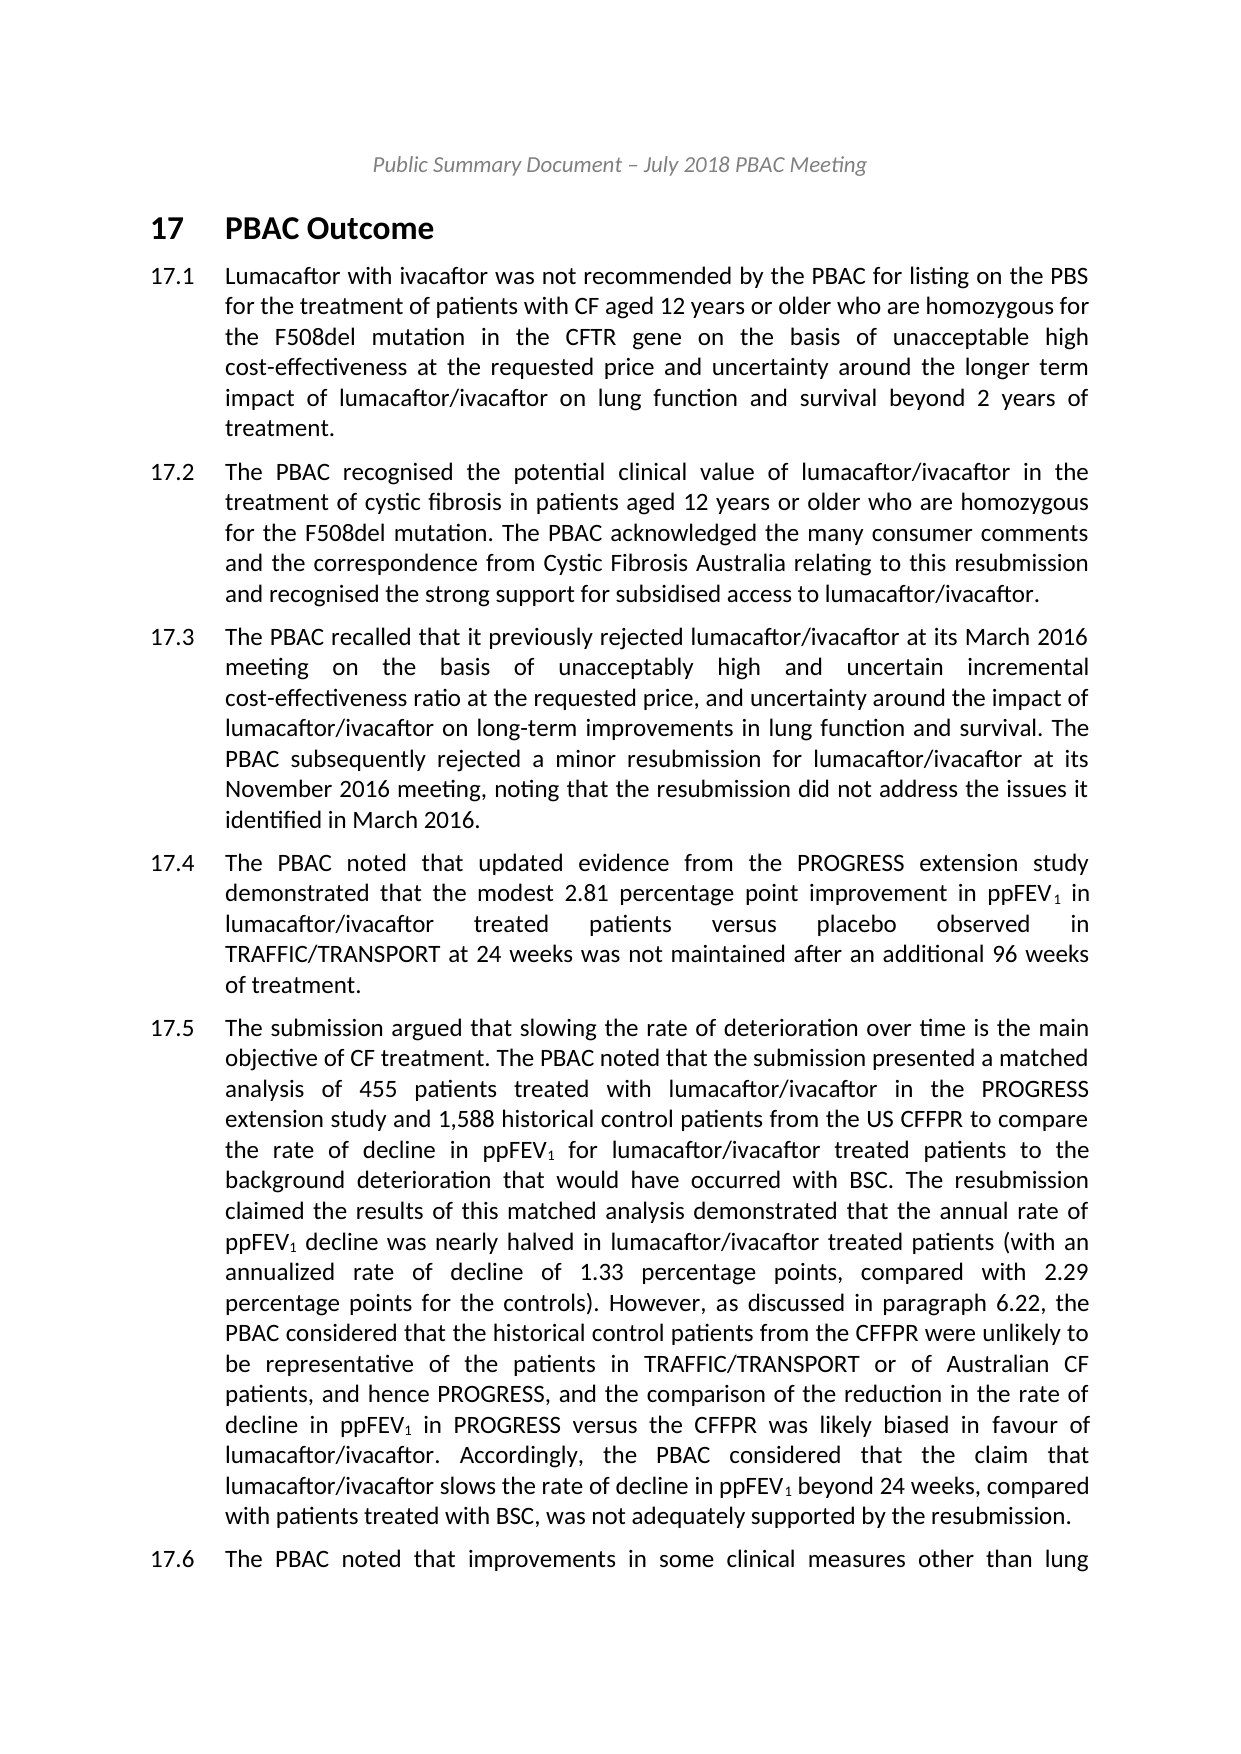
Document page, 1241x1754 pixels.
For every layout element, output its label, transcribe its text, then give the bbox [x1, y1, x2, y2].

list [150, 1543, 1090, 1574]
list Lumacaftor with ivacaftor was not recommended by the PBAC for listing on the PBS for the treatment of patients with CF aged 12 years or older who are homozygous for the F508del mutation in the CFTR gene on the basis of unacceptable high cost-effectiveness at the requested price and uncertainty around the longer term impact of lumacaftor/ivacaftor on lung function and survival beyond 2 years of treatment. [150, 260, 1090, 443]
list The submission argued that slowing the rate of deterioration over time is the main objective of CF treatment. The PBAC noted that the submission presented a matched analysis of 455 patients treated with lumacaftor/ivacaftor in the PROGRESS extension study and 1,588 historical control patients from the US CFFPR to compare the rate of decline in ppFEV1 for lumacaftor/ivacaftor treated patients to the background deterioration that would have occurred with BSC. The resubmission claimed the results of this matched analysis demonstrated that the annual rate of ppFEV1 decline was nearly halved in lumacaftor/ivacaftor treated patients (with an annualized rate of decline of 1.33 percentage points, compared with 2.29 percentage points for the controls). However, as discussed in paragraph 6.22, the PBAC considered that the historical control patients from the CFFPR were unlikely to be representative of the patients in TRAFFIC/TRANSPORT or of Australian CF patients, and hence PROGRESS, and the comparison of the reduction in the rate of decline in ppFEV1 in PROGRESS versus the CFFPR was likely biased in favour of lumacaftor/ivacaftor. Accordingly, the PBAC considered that the claim that lumacaftor/ivacaftor slows the rate of decline in ppFEV1 beyond 24 weeks, compared with patients treated with BSC, was not adequately supported by the resubmission. [150, 1012, 1090, 1531]
list The PBAC recognised the potential clinical value of lumacaftor/ivacaftor in the treatment of cystic fibrosis in patients aged 12 years or older who are homozygous for the F508del mutation. The PBAC acknowledged the many consumer comments and the correspondence from Cystic Fibrosis Australia relating to this resubmission and recognised the strong support for subsidised access to lumacaftor/ivacaftor. [150, 456, 1090, 608]
list The PBAC recalled that it previously rejected lumacaftor/ivacaftor at its March 2016 meeting on the basis of unacceptably high and uncertain incremental cost-effectiveness ratio at the requested price, and uncertainty around the impact of lumacaftor/ivacaftor on long-term improvements in lung function and survival. The PBAC subsequently rejected a minor resubmission for lumacaftor/ivacaftor at its November 2016 meeting, noting that the resubmission did not address the issues it identified in March 2016. [150, 621, 1090, 834]
list The PBAC noted that updated evidence from the PROGRESS extension study demonstrated that the modest 2.81 percentage point improvement in ppFEV1 in lumacaftor/ivacaftor treated patients versus placebo observed in TRAFFIC/TRANSPORT at 24 weeks was not maintained after an additional 96 weeks of treatment. [150, 847, 1090, 999]
subtitle PBAC Outcome [150, 207, 1090, 247]
